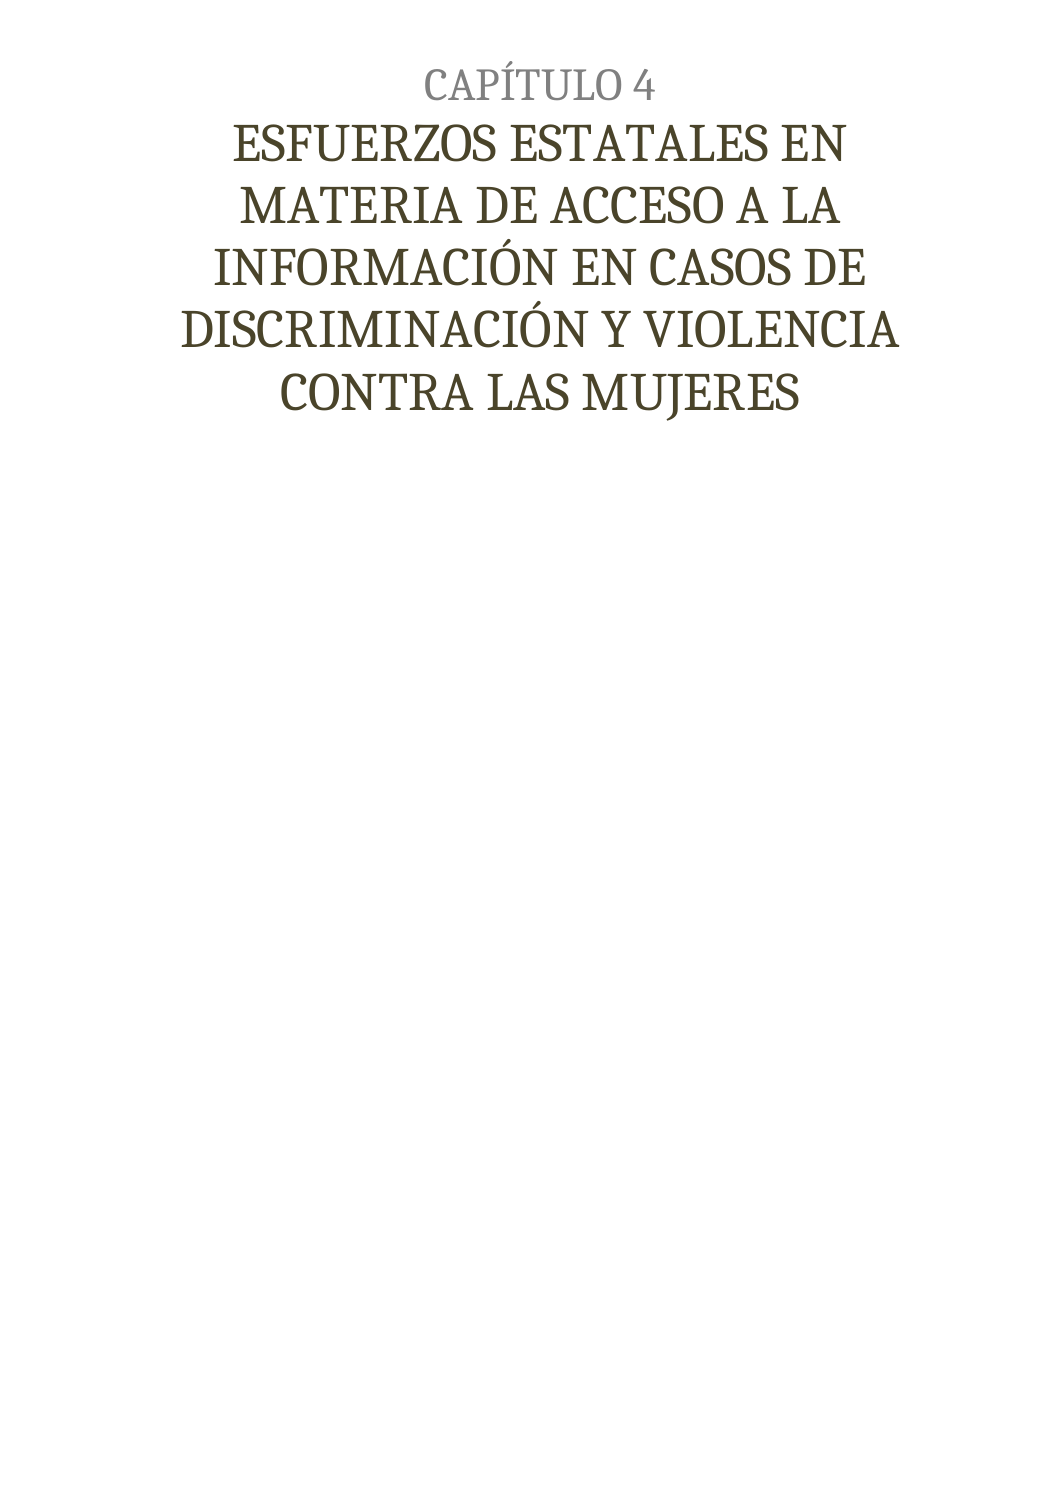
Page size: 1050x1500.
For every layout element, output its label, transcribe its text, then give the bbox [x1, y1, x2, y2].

text CAPÍTULO 4 ESFUERZOS ESTATALES EN MATERIA DE ACCESO A LA INFORMACIÓN EN CASOS DE DISCRIMINACIÓN Y VIOLENCIA CONTRA LAS MUJERES [150, 59, 930, 424]
